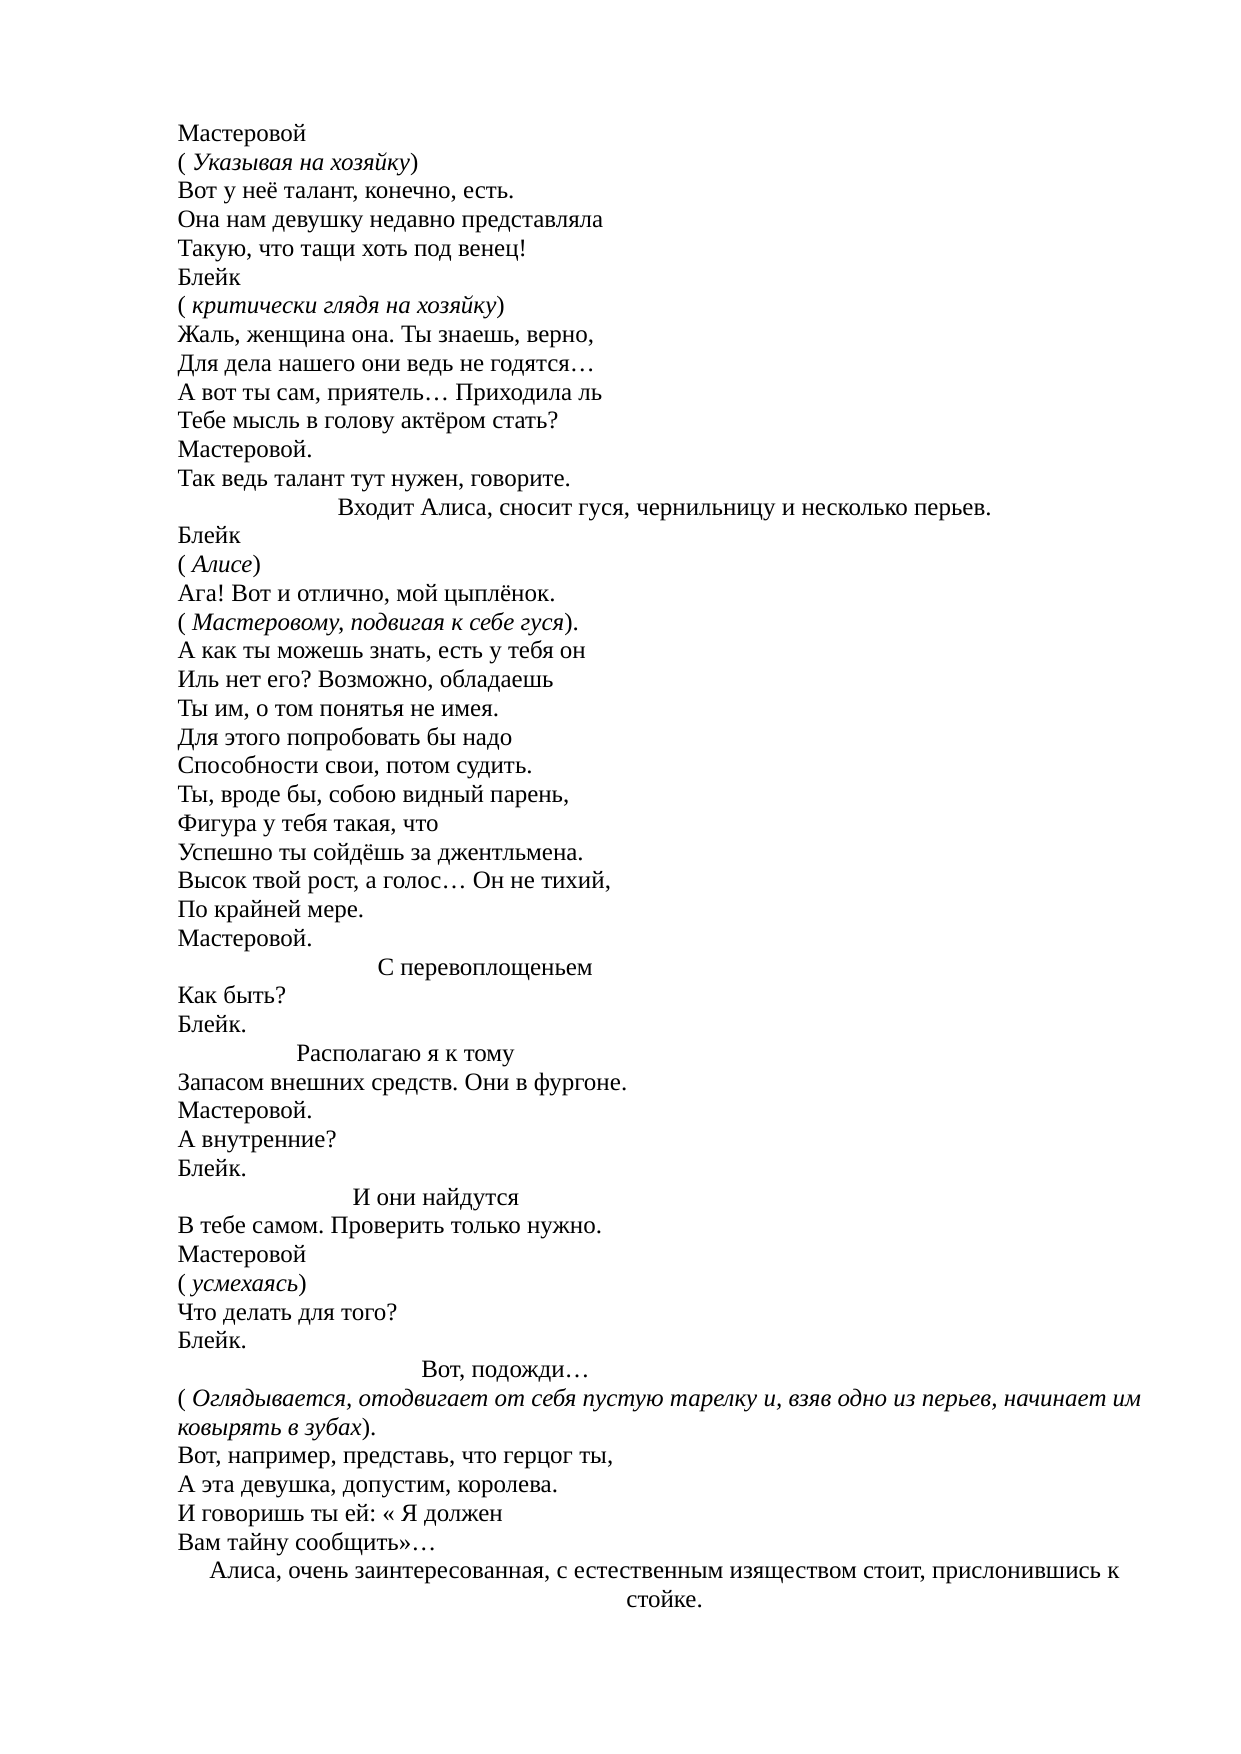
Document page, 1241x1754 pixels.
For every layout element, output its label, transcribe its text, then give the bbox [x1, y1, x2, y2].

text ( Алисе) [177, 549, 1152, 578]
text ( Оглядывается, отодвигает от себя пустую тарелку и, взяв одно из перьев, начинает им ковырять в зубах). [177, 1383, 1152, 1441]
text Блейк [177, 262, 1152, 291]
text Для этого попробовать бы надо [177, 722, 1152, 751]
text Мастеровой. [177, 1096, 1152, 1124]
text Располагаю я к тому [177, 1038, 1152, 1067]
text Алиса, очень заинтересованная, с естественным изяществом стоит, прислонившись к стойке. [177, 1556, 1152, 1613]
text Для дела нашего они ведь не годятся… [177, 348, 1152, 377]
text Такую, что тащи хоть под венец! [177, 233, 1152, 262]
text Так ведь талант тут нужен, говорите. [177, 463, 1152, 492]
text Фигура у тебя такая, что [177, 808, 1152, 837]
text А внутренние? [177, 1124, 1152, 1153]
text Жаль, женщина она. Ты знаешь, верно, [177, 319, 1152, 348]
text Мастеровой. [177, 923, 1152, 952]
text ( Мастеровому, подвигая к себе гуся). [177, 607, 1152, 636]
text ( критически глядя на хозяйку) [177, 291, 1152, 319]
text Мастеровой. [177, 434, 1152, 463]
text Способности свои, потом судить. [177, 751, 1152, 779]
text Иль нет его? Возможно, обладаешь [177, 664, 1152, 693]
text Что делать для того? [177, 1297, 1152, 1326]
text С перевоплощеньем [177, 952, 1152, 981]
text Вот, например, представь, что герцог ты, [177, 1441, 1152, 1469]
text Вот, подожди… [177, 1354, 1152, 1383]
text По крайней мере. [177, 894, 1152, 923]
text Мастеровой [177, 1239, 1152, 1268]
text Она нам девушку недавно представляла [177, 204, 1152, 233]
text В тебе самом. Проверить только нужно. [177, 1211, 1152, 1239]
text Блейк. [177, 1153, 1152, 1182]
text Мастеровой [177, 118, 1152, 147]
text И они найдутся [177, 1182, 1152, 1211]
text И говоришь ты ей: « Я должен [177, 1498, 1152, 1527]
text Как быть? [177, 981, 1152, 1009]
text ( Указывая на хозяйку) [177, 147, 1152, 176]
text А эта девушка, допустим, королева. [177, 1469, 1152, 1498]
text Ты им, о том понятья не имея. [177, 693, 1152, 722]
text Запасом внешних средств. Они в фургоне. [177, 1067, 1152, 1096]
text Блейк [177, 521, 1152, 549]
text Вам тайну сообщить»… [177, 1527, 1152, 1556]
text Ты, вроде бы, собою видный парень, [177, 779, 1152, 808]
text А как ты можешь знать, есть у тебя он [177, 636, 1152, 664]
text ( усмехаясь) [177, 1268, 1152, 1297]
text Блейк. [177, 1009, 1152, 1038]
text А вот ты сам, приятель… Приходила ль [177, 377, 1152, 406]
text Ага! Вот и отлично, мой цыплёнок. [177, 578, 1152, 607]
text Тебе мысль в голову актёром стать? [177, 406, 1152, 434]
text Высок твой рост, а голос… Он не тихий, [177, 866, 1152, 894]
text Входит Алиса, сносит гуся, чернильницу и несколько перьев. [177, 492, 1152, 521]
text Успешно ты сойдёшь за джентльмена. [177, 837, 1152, 866]
text Блейк. [177, 1326, 1152, 1354]
text Вот у неё талант, конечно, есть. [177, 176, 1152, 204]
